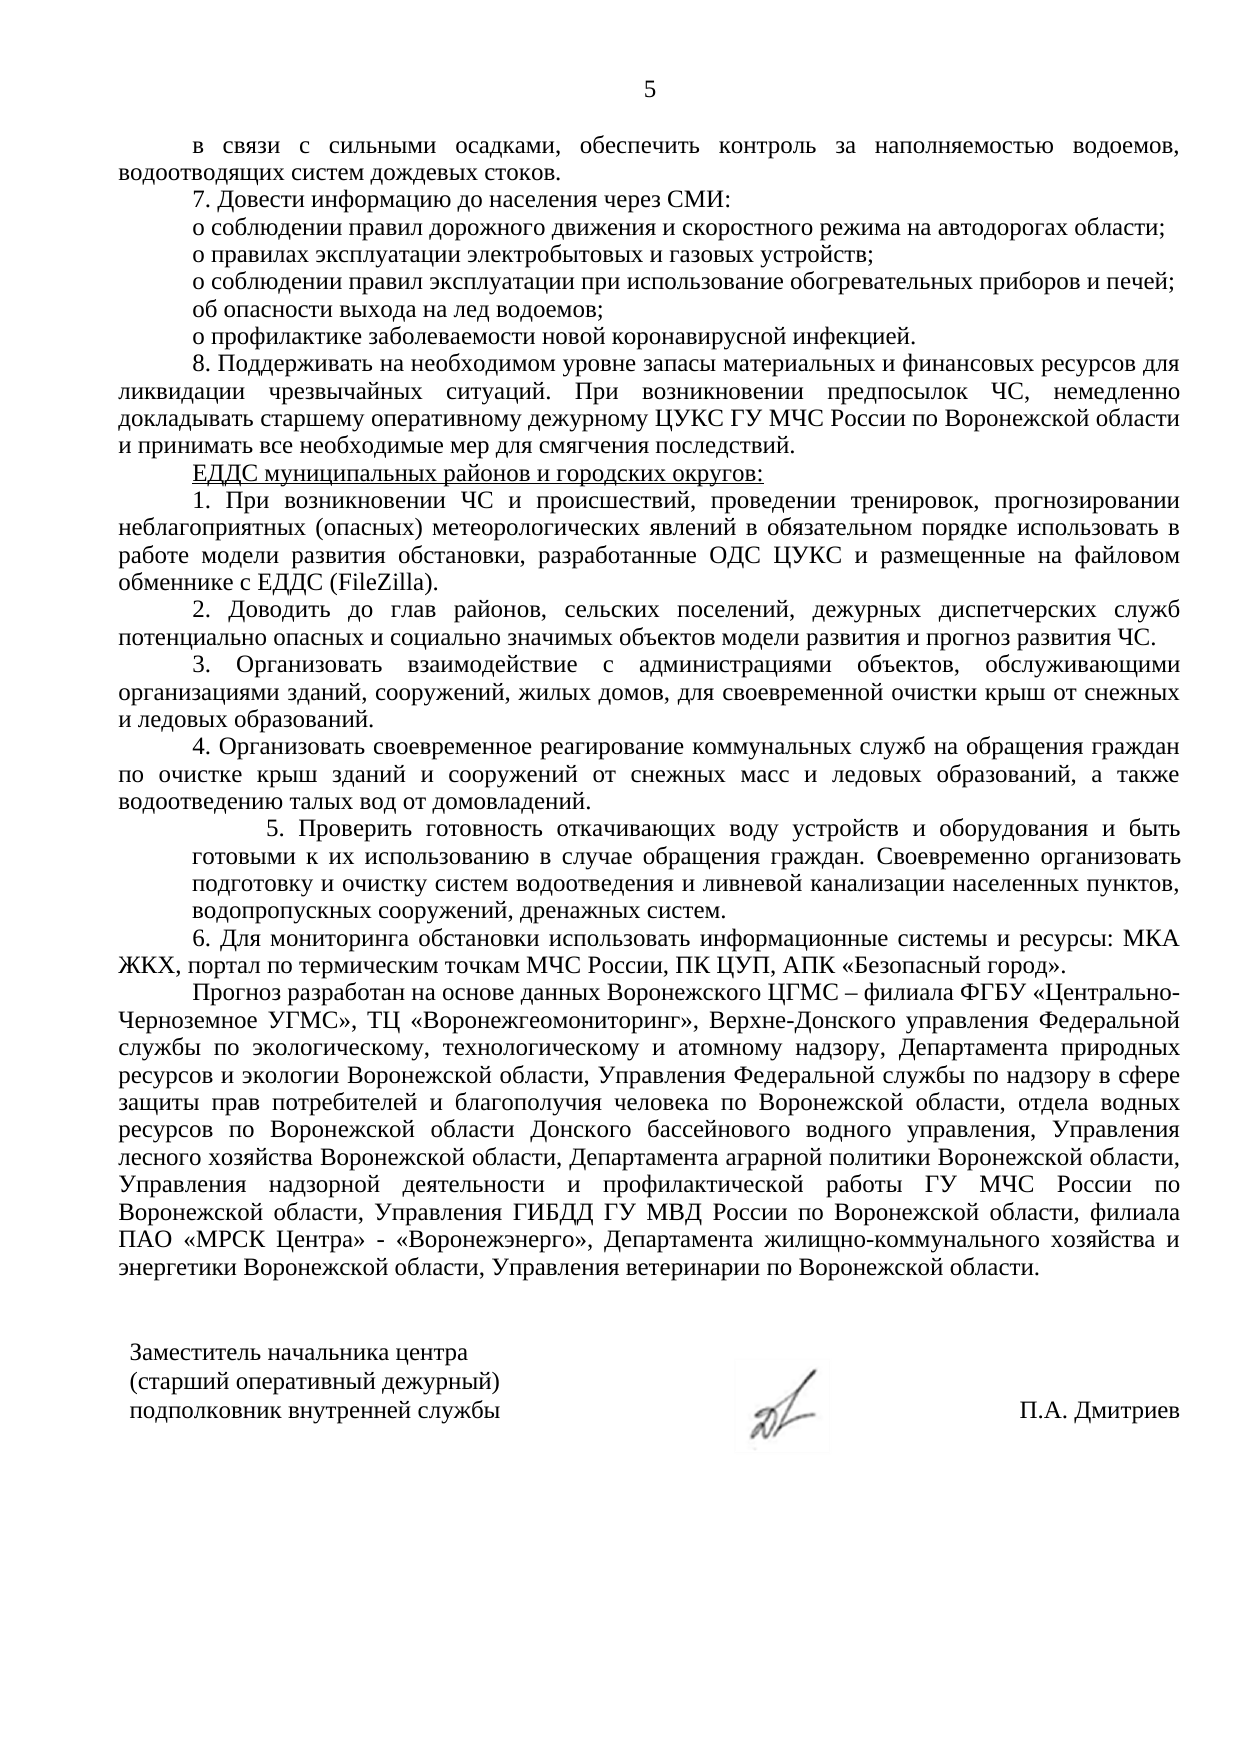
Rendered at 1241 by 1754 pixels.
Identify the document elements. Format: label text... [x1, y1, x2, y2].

text 7. Довести информацию до населения через СМИ: [118, 186, 1181, 213]
list 8. Поддерживать на необходимом уровне запасы материальных и финансовых ресурсов для ликвидации чрезвычайных ситуаций. При возникновении предпосылок ЧС, немедленно докладывать старшему оперативному дежурному ЦУКС ГУ МЧС России по Воронежской области и принимать все необходимые мер для смягчения последствий. [118, 350, 1181, 459]
list 1. При возникновении ЧС и происшествий, проведении тренировок, прогнозировании неблагоприятных (опасных) метеорологических явлений в обязательном порядке использовать в работе модели развития обстановки, разработанные ОДС ЦУКС и размещенные на файловом обменнике с ЕДДС (FileZilla). [118, 487, 1181, 596]
list о правилах эксплуатации электробытовых и газовых устройств; [192, 241, 1181, 268]
text в связи с сильными осадками, обеспечить контроль за наполняемостью водоемов, водоотводящих систем дождевых стоков. [118, 131, 1181, 186]
picture [732, 1356, 832, 1455]
list о соблюдении правил дорожного движения и скоростного режима на автодорогах области; [192, 213, 1181, 241]
text об опасности выхода на лед водоемов; [118, 295, 1181, 322]
list ЕДДС муниципальных районов и городских округов: [118, 459, 1181, 487]
list Прогноз разработан на основе данных Воронежского ЦГМС – филиала ФГБУ «Центрально-Черноземное УГМС», ТЦ «Воронежгеомониторинг», Верхне-Донского управления Федеральной службы по экологическому, технологическому и атомному надзору, Департамента природных ресурсов и экологии Воронежской области, Управления Федеральной службы по надзору в сфере защиты прав потребителей и благополучия человека по Воронежской области, отдела водных ресурсов по Воронежской области Донского бассейнового водного управления, Управления лесного хозяйства Воронежской области, Департамента аграрной политики Воронежской области, Управления надзорной деятельности и профилактической работы ГУ МЧС России по Воронежской области, Управления ГИБДД ГУ МВД России по Воронежской области, филиала ПАО «МРСК Центра» - «Воронежэнерго», Департамента жилищно-коммунального хозяйства и энергетики Воронежской области, Управления ветеринарии по Воронежской области. [118, 979, 1181, 1280]
table_header [107, 1309, 1192, 1651]
list 4. Организовать своевременное реагирование коммунальных служб на обращения граждан по очистке крыш зданий и сооружений от снежных масс и ледовых образований, а также водоотведению талых вод от домовладений. [118, 733, 1181, 815]
list 2. Доводить до глав районов, сельских поселений, дежурных диспетчерских служб потенциально опасных и социально значимых объектов модели развития и прогноз развития ЧС. [118, 596, 1181, 651]
list 5. Проверить готовность откачивающих воду устройств и оборудования и быть готовыми к их использованию в случае обращения граждан. Своевременно организовать подготовку и очистку систем водоотведения и ливневой канализации населенных пунктов, водопропускных сооружений, дренажных систем. [192, 815, 1181, 924]
list 6. Для мониторинга обстановки использовать информационные системы и ресурсы: МКА ЖКХ, портал по термическим точкам МЧС России, ПК ЦУП, АПК «Безопасный город». [118, 924, 1181, 979]
list о соблюдении правил эксплуатации при использование обогревательных приборов и печей; [192, 268, 1181, 295]
list о профилактике заболеваемости новой коронавирусной инфекцией. [192, 322, 1181, 350]
list 3. Организовать взаимодействие с администрациями объектов, обслуживающими организациями зданий, сооружений, жилых домов, для своевременной очистки крыш от снежных и ледовых образований. [118, 651, 1181, 733]
